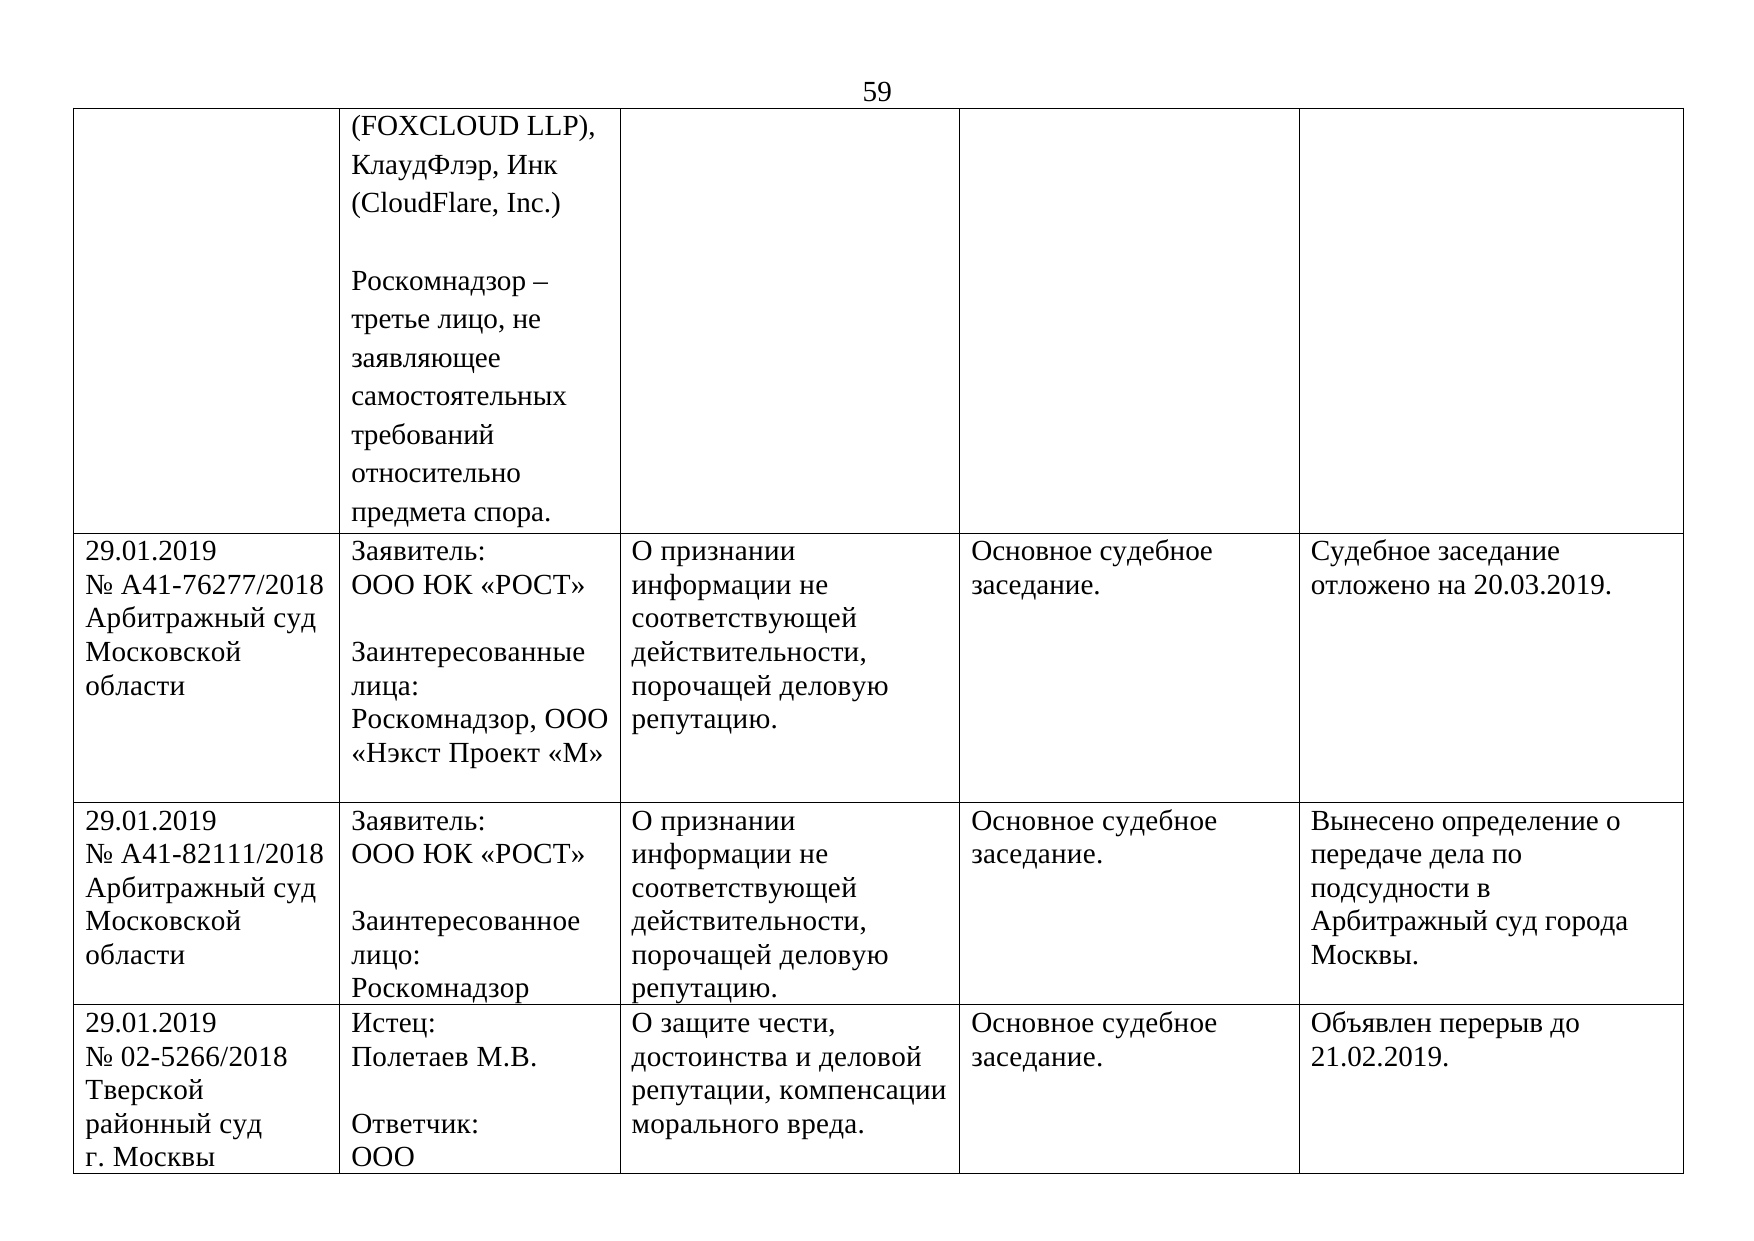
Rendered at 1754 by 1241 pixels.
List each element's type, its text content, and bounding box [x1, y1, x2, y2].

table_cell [74, 109, 339, 532]
table_cell О признании информации не соответствующей действительности, порочащей деловую репутацию. [621, 803, 959, 1004]
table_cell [960, 109, 1299, 532]
table_cell 29.01.2019 № А41-76277/2018 Арбитражный суд Московской области [74, 534, 339, 802]
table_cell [1300, 1005, 1683, 1173]
table_cell Заявитель: ООО ЮК «РОСТ» Заинтересованное лицо: Роскомнадзор [340, 803, 620, 1004]
table_cell 29.01.2019 № А41-82111/2018 Арбитражный суд Московской области [74, 803, 339, 1004]
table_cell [1300, 109, 1683, 532]
table_cell Судебное заседание отложено на 20.03.2019. [1300, 534, 1683, 802]
table_cell О признании информации не соответствующей действительности, порочащей деловую репутацию. [621, 534, 959, 802]
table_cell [340, 109, 620, 532]
table_cell Основное судебное заседание. [960, 534, 1299, 802]
table_cell Вынесено определение о передаче дела по подсудности в Арбитражный суд города Москвы. [1300, 803, 1683, 1004]
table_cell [621, 109, 959, 532]
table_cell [960, 1005, 1299, 1173]
table_cell Заявитель: ООО ЮК «РОСТ» Заинтересованные лица: Роскомнадзор, ООО «Нэкст Проект «М» [340, 534, 620, 802]
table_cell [340, 1005, 620, 1173]
table_cell Основное судебное заседание. [960, 803, 1299, 1004]
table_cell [621, 1005, 959, 1173]
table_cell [74, 1005, 339, 1173]
